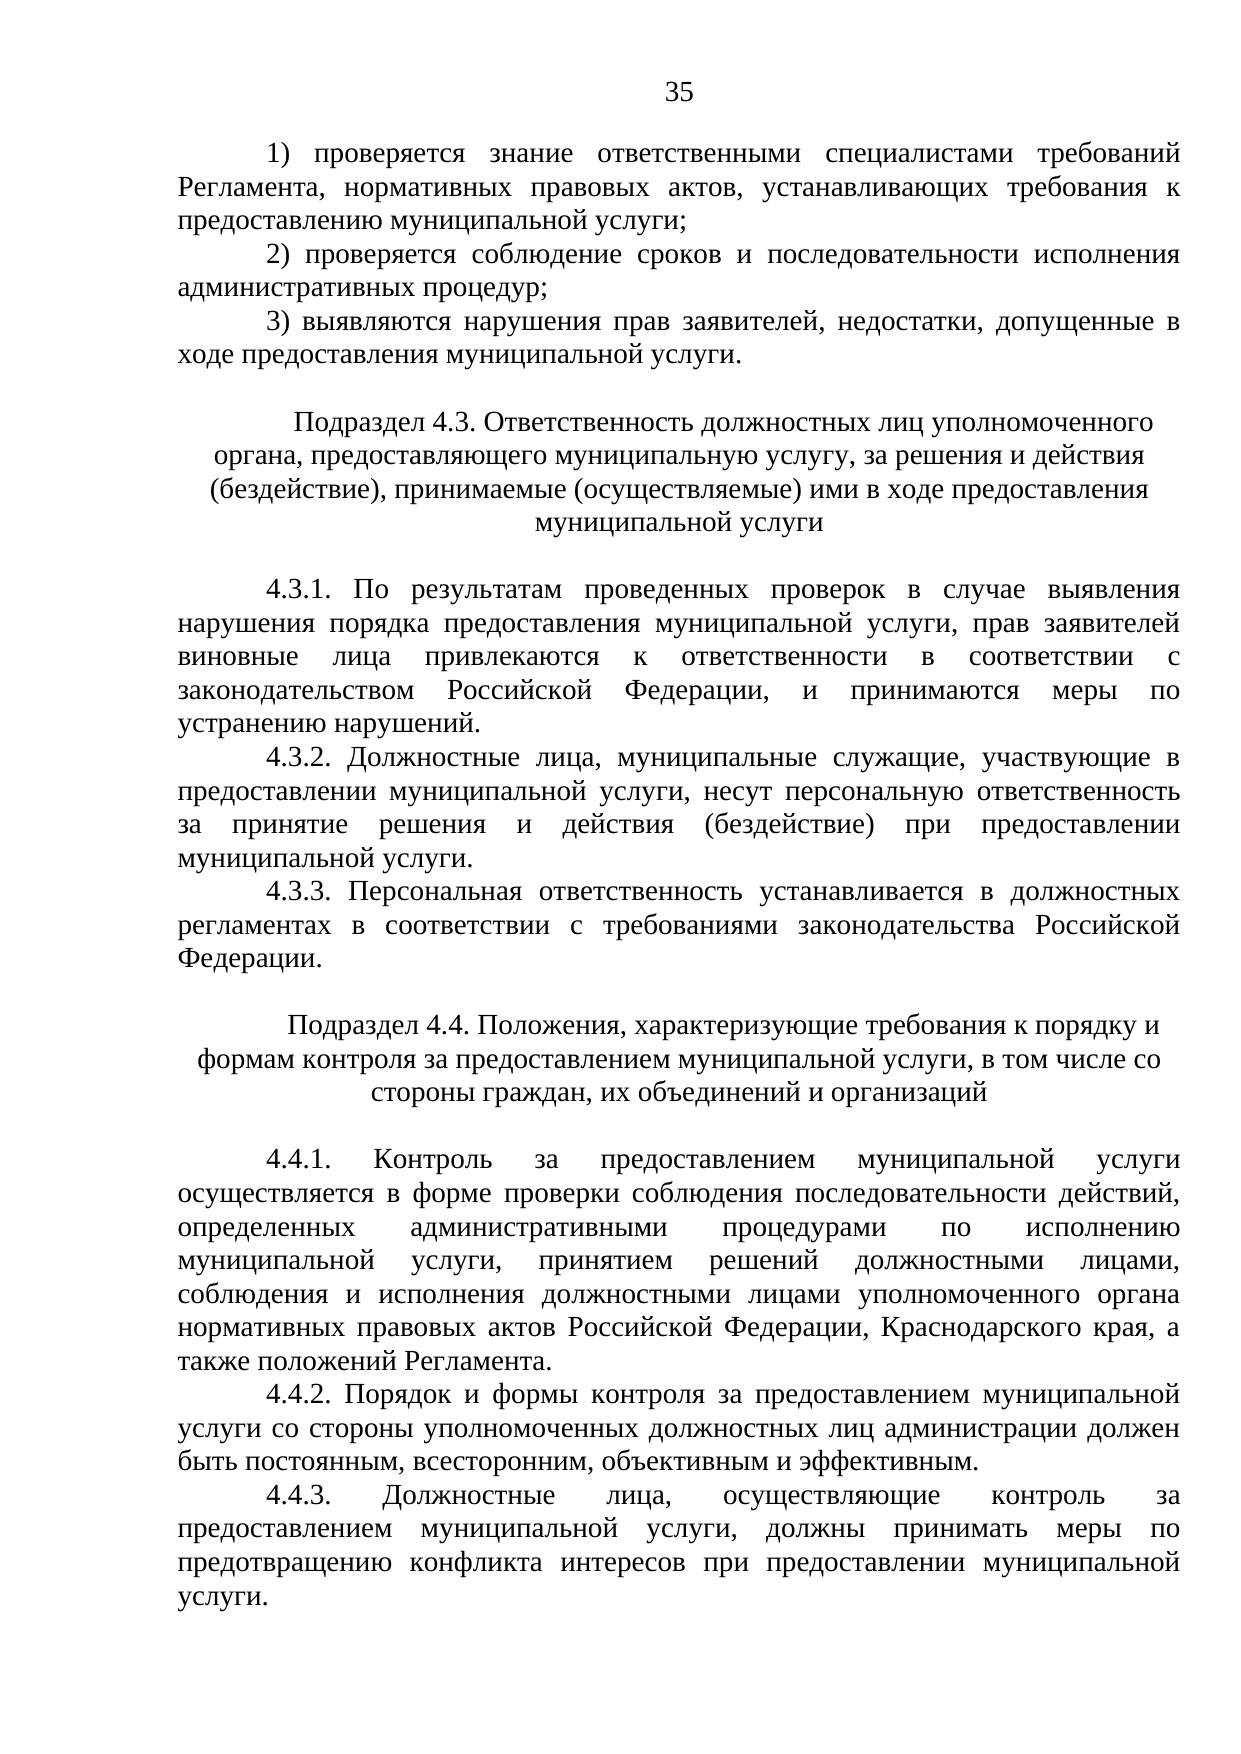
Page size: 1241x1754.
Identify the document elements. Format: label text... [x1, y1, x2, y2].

text 4.4.2. Порядок и формы контроля за предоставлением муниципальной услуги со стороны уполномоченных должностных лиц администрации должен быть постоянным, всесторонним, объективным и эффективным. [177, 1376, 1181, 1477]
text 4.3.2. Должностные лица, муниципальные служащие, участвующие в предоставлении муниципальной услуги, несут персональную ответственность за принятие решения и действия (бездействие) при предоставлении муниципальной услуги. [177, 739, 1181, 873]
text Подраздел 4.3. Ответственность должностных лиц уполномоченного органа, предоставляющего муниципальную услугу, за решения и действия (бездействие), принимаемые (осуществляемые) ими в ходе предоставления муниципальной услуги [177, 404, 1181, 538]
text 4.3.3. Персональная ответственность устанавливается в должностных регламентах в соответствии с требованиями законодательства Российской Федерации. [177, 873, 1181, 974]
text 2) проверяется соблюдение сроков и последовательности исполнения административных процедур; [177, 236, 1181, 303]
text 4.4.1. Контроль за предоставлением муниципальной услуги осуществляется в форме проверки соблюдения последовательности действий, определенных административными процедурами по исполнению муниципальной услуги, принятием решений должностными лицами, соблюдения и исполнения должностными лицами уполномоченного органа нормативных правовых актов Российской Федерации, Краснодарского края, а также положений Регламента. [177, 1142, 1181, 1376]
text 3) выявляются нарушения прав заявителей, недостатки, допущенные в ходе предоставления муниципальной услуги. [177, 303, 1181, 370]
text Подраздел 4.4. Положения, характеризующие требования к порядку и формам контроля за предоставлением муниципальной услуги, в том числе со стороны граждан, их объединений и организаций [177, 1007, 1181, 1108]
text 4.4.3. Должностные лица, осуществляющие контроль за предоставлением муниципальной услуги, должны принимать меры по предотвращению конфликта интересов при предоставлении муниципальной услуги. [177, 1477, 1181, 1611]
text 1) проверяется знание ответственными специалистами требований Регламента, нормативных правовых актов, устанавливающих требования к предоставлению муниципальной услуги; [177, 135, 1181, 236]
text 4.3.1. По результатам проведенных проверок в случае выявления нарушения порядка предоставления муниципальной услуги, прав заявителей виновные лица привлекаются к ответственности в соответствии с законодательством Российской Федерации, и принимаются меры по устранению нарушений. [177, 571, 1181, 739]
